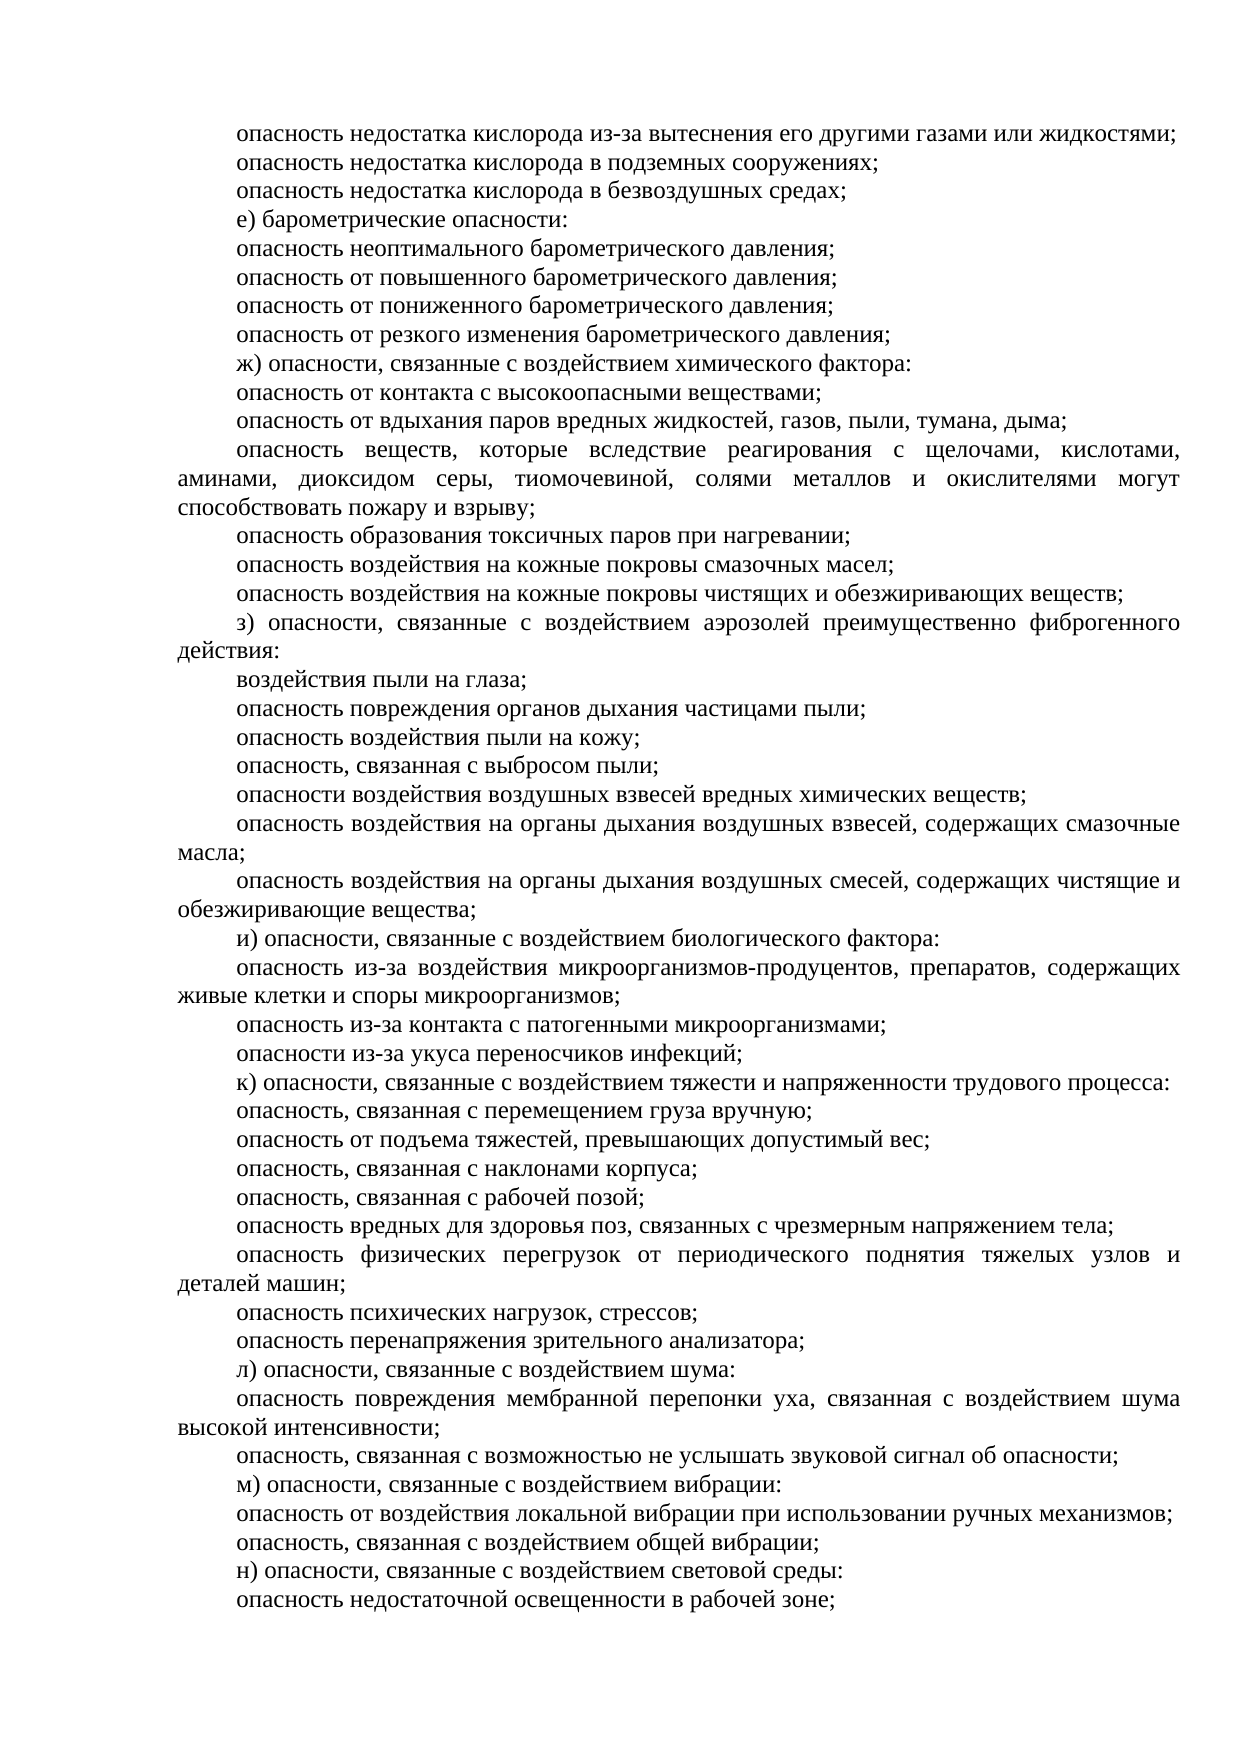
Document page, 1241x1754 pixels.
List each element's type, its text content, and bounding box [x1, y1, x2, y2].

text опасность недостатка кислорода в безвоздушных средах; [177, 176, 1181, 204]
text м) опасности, связанные с воздействием вибрации: [177, 1469, 1181, 1498]
text опасность недостатка кислорода из-за вытеснения его другими газами или жидкостями; [177, 118, 1181, 147]
text опасность вредных для здоровья поз, связанных с чрезмерным напряжением тела; [177, 1211, 1181, 1239]
text опасность из-за воздействия микроорганизмов-продуцентов, препаратов, содержащих живые клетки и споры микроорганизмов; [177, 952, 1181, 1009]
text опасность недостаточной освещенности в рабочей зоне; [177, 1584, 1181, 1613]
text к) опасности, связанные с воздействием тяжести и напряженности трудового процесса: [177, 1067, 1181, 1096]
text опасность от повышенного барометрического давления; [177, 262, 1181, 291]
text опасность психических нагрузок, стрессов; [177, 1297, 1181, 1326]
text и) опасности, связанные с воздействием биологического фактора: [177, 923, 1181, 952]
text опасность из-за контакта с патогенными микроорганизмами; [177, 1009, 1181, 1038]
text н) опасности, связанные с воздействием световой среды: [177, 1556, 1181, 1584]
text опасность от резкого изменения барометрического давления; [177, 319, 1181, 348]
text опасности воздействия воздушных взвесей вредных химических веществ; [177, 779, 1181, 808]
text опасность воздействия на органы дыхания воздушных смесей, содержащих чистящие и обезжиривающие вещества; [177, 866, 1181, 923]
text опасность, связанная с выбросом пыли; [177, 751, 1181, 779]
text воздействия пыли на глаза; [177, 664, 1181, 693]
text опасность веществ, которые вследствие реагирования с щелочами, кислотами, аминами, диоксидом серы, тиомочевиной, солями металлов и окислителями могут способствовать пожару и взрыву; [177, 434, 1181, 521]
text опасность воздействия пыли на кожу; [177, 722, 1181, 751]
text опасность от подъема тяжестей, превышающих допустимый вес; [177, 1124, 1181, 1153]
text л) опасности, связанные с воздействием шума: [177, 1354, 1181, 1383]
text опасность воздействия на кожные покровы чистящих и обезжиривающих веществ; [177, 578, 1181, 607]
text опасность от пониженного барометрического давления; [177, 291, 1181, 319]
text опасность повреждения мембранной перепонки уха, связанная с воздействием шума высокой интенсивности; [177, 1383, 1181, 1441]
text опасность от воздействия локальной вибрации при использовании ручных механизмов; [177, 1498, 1181, 1527]
text опасность недостатка кислорода в подземных сооружениях; [177, 147, 1181, 176]
text ж) опасности, связанные с воздействием химического фактора: [177, 348, 1181, 377]
text опасность от контакта с высокоопасными веществами; [177, 377, 1181, 406]
text опасность воздействия на кожные покровы смазочных масел; [177, 549, 1181, 578]
text опасность образования токсичных паров при нагревании; [177, 521, 1181, 549]
text опасность физических перегрузок от периодического поднятия тяжелых узлов и деталей машин; [177, 1239, 1181, 1297]
text опасность от вдыхания паров вредных жидкостей, газов, пыли, тумана, дыма; [177, 406, 1181, 434]
text опасность, связанная с воздействием общей вибрации; [177, 1527, 1181, 1556]
text опасность повреждения органов дыхания частицами пыли; [177, 693, 1181, 722]
text опасность перенапряжения зрительного анализатора; [177, 1326, 1181, 1354]
text опасность, связанная с перемещением груза вручную; [177, 1096, 1181, 1124]
text опасность, связанная с рабочей позой; [177, 1182, 1181, 1211]
text опасность, связанная с наклонами корпуса; [177, 1153, 1181, 1182]
text з) опасности, связанные с воздействием аэрозолей преимущественно фиброгенного действия: [177, 607, 1181, 664]
text опасность, связанная с возможностью не услышать звуковой сигнал об опасности; [177, 1441, 1181, 1469]
text опасности из-за укуса переносчиков инфекций; [177, 1038, 1181, 1067]
text е) барометрические опасности: [177, 204, 1181, 233]
text опасность неоптимального барометрического давления; [177, 233, 1181, 262]
text опасность воздействия на органы дыхания воздушных взвесей, содержащих смазочные масла; [177, 808, 1181, 866]
